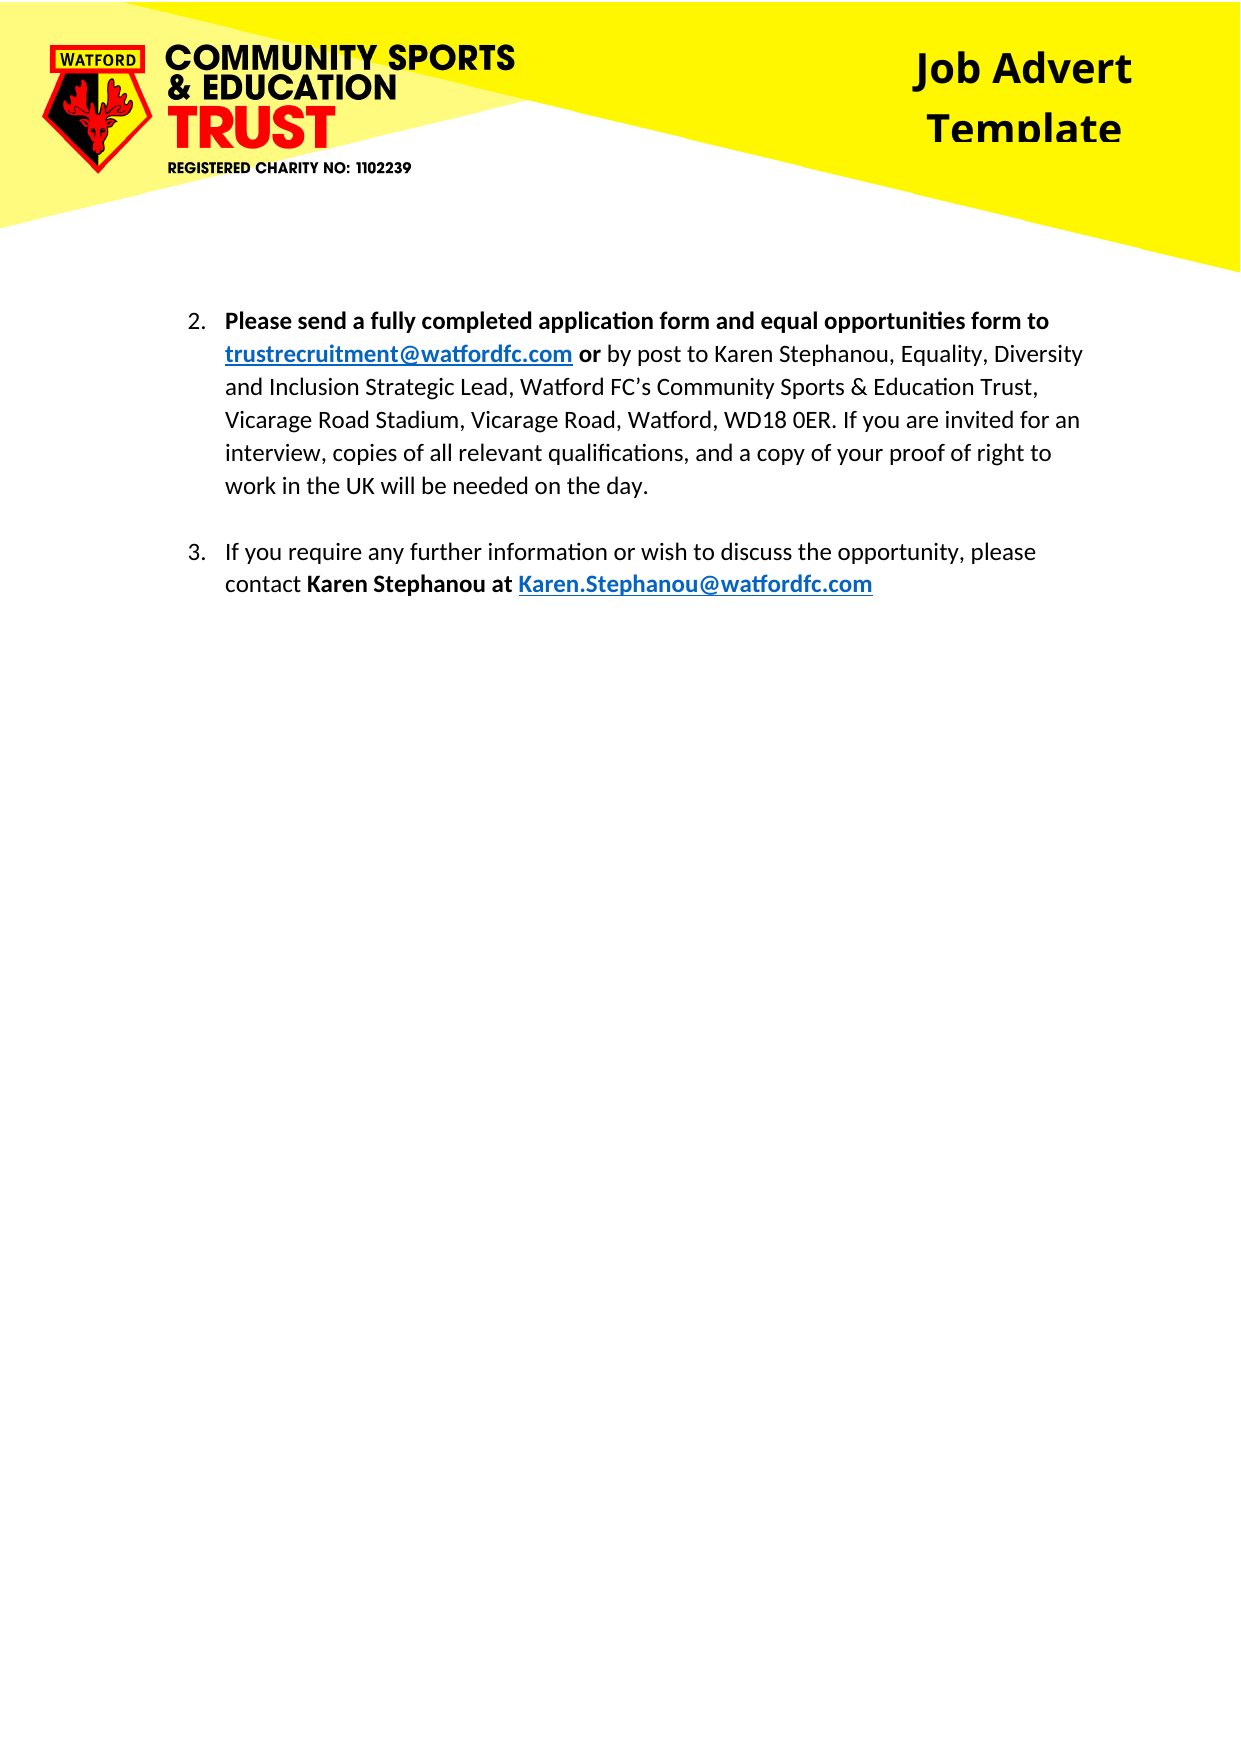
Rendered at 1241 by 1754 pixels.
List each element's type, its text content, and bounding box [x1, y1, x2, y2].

list If you require any further information or wish to discuss the opportunity, please contact Karen Stephanou at Karen.Stephanou@watfordfc.com [187, 536, 1090, 599]
list Please send a fully completed application form and equal opportunities form to trustrecruitment@watfordfc.com or by post to Karen Stephanou, Equality, Diversity and Inclusion Strategic Lead, Watford FC’s Community Sports & Education Trust, Vicarage Road Stadium, Vicarage Road, Watford, WD18 0ER. If you are invited for an interview, copies of all relevant qualifications, and a copy of your proof of right to work in the UK will be needed on the day. [187, 150, 1090, 500]
picture [0, 2, 1241, 303]
